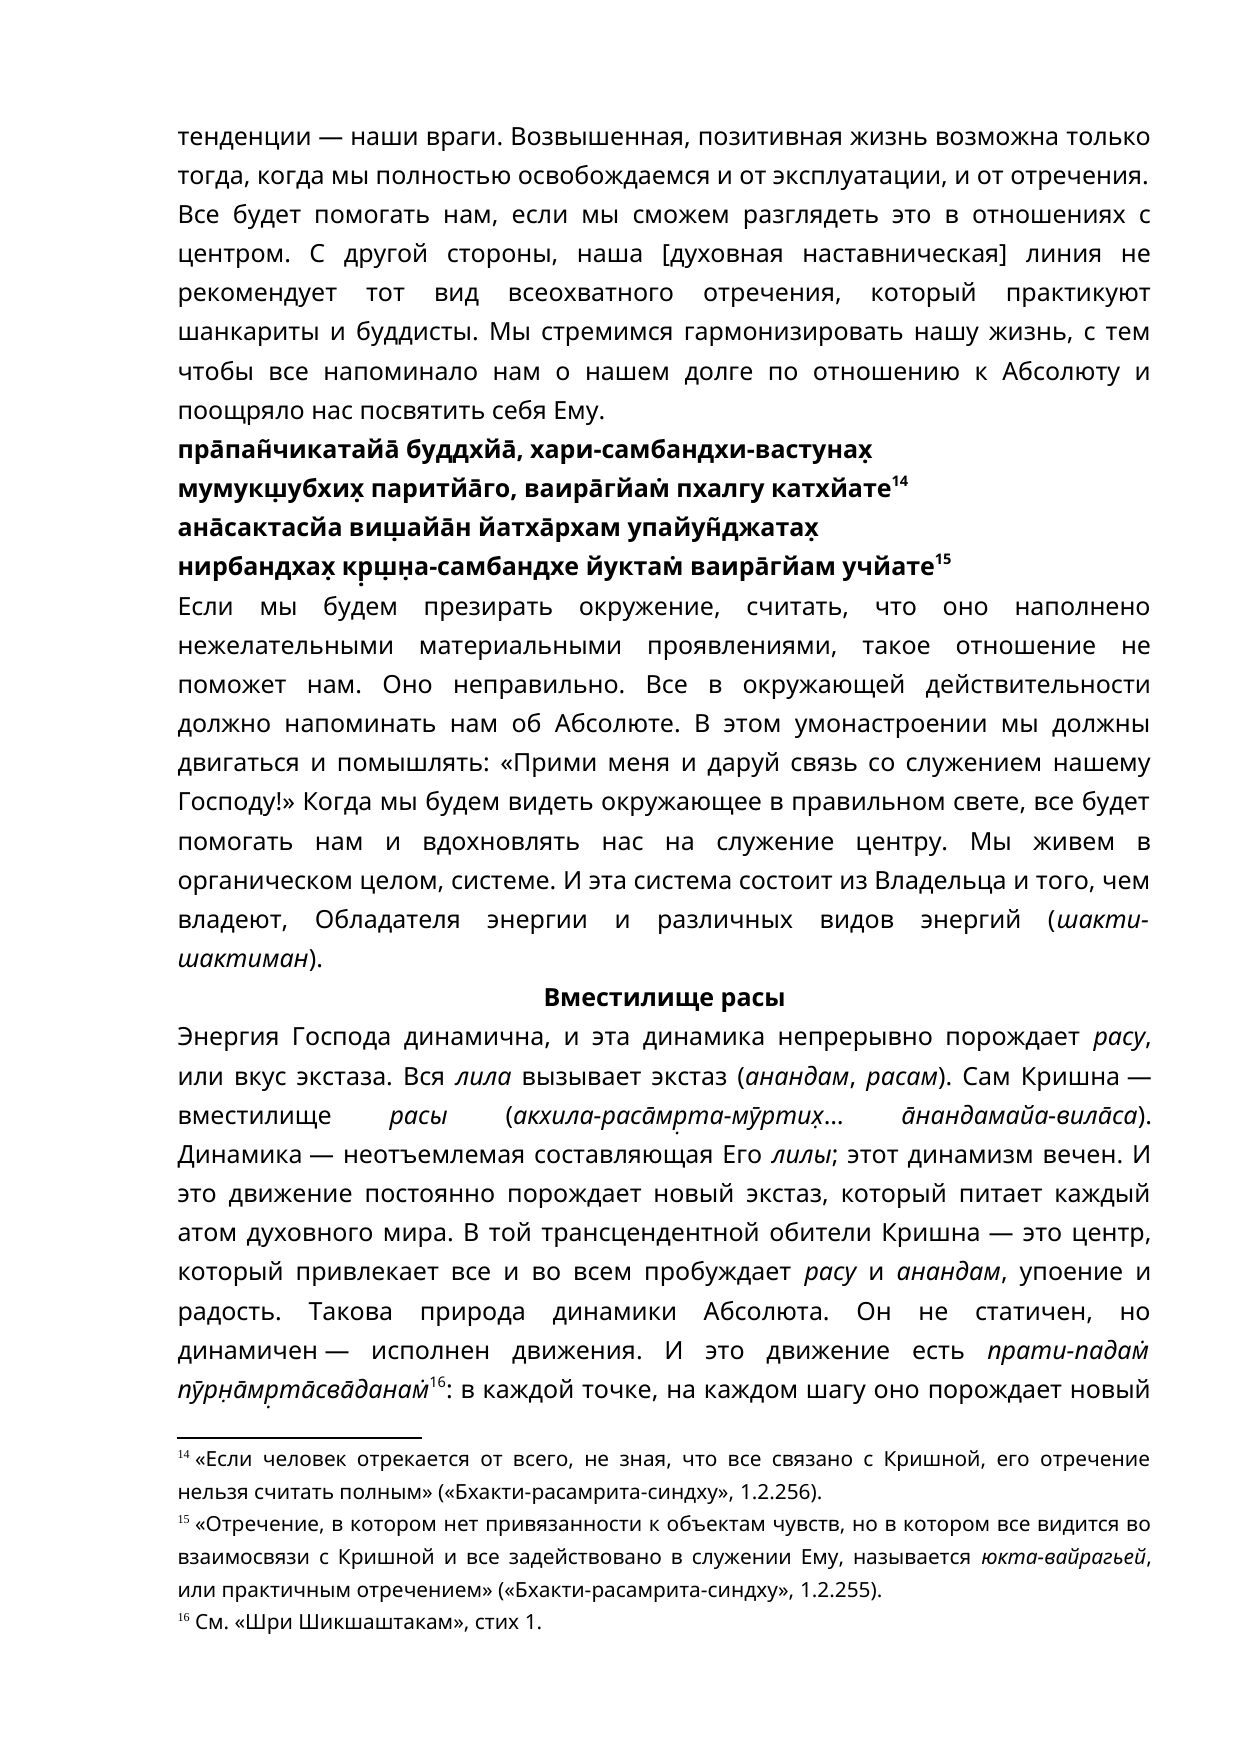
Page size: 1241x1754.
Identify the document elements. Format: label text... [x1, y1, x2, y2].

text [177, 118, 1152, 191]
text Все будет помогать нам, если мы сможем разглядеть это в отношениях с центром. С другой стороны, наша [духовная наставническая] линия не рекомендует тот вид всеохватного отречения, который практикуют шанкариты и буддисты. Мы стремимся гармонизировать нашу жизнь, с тем чтобы все напоминало нам о нашем долге по отношению к Абсолюту и поощряло нас посвятить себя Ему. [177, 196, 1152, 426]
text Если мы будем презирать окружение, считать, что оно наполнено нежелательными материальными проявлениями, такое отношение не поможет нам. Оно неправильно. Все в окружающей действительности должно напоминать нам об Абсолюте. В этом умонастроении мы должны двигаться и помышлять: «Прими меня и даруй связь со служением нашему Господу!» Когда мы будем видеть окружающее в правильном свете, все будет помогать нам и вдохновлять нас на служение центру. Мы живем в органическом целом, системе. И эта система состоит из Владельца и того, чем владеют, Обладателя энергии и различных видов энергий (шакти-шактиман). [177, 588, 1152, 975]
text пра̄пан̃чикатайа̄ буддхйа̄, хари-самбандхи-вастунах̣ мумукш̣убхих̣ паритйа̄го, ваира̄гйам̇ пхалгу катхйате [177, 431, 1152, 505]
text ана̄сактасйа виш̣айа̄н йатха̄рхам упайун̃джатах̣ нирбандхах̣ кр̣ш̣н̣а-самбандхе йуктам̇ ваира̄гйам учйате [177, 510, 1152, 583]
text Вместилище расы [177, 980, 1152, 1014]
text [177, 1019, 1152, 1406]
